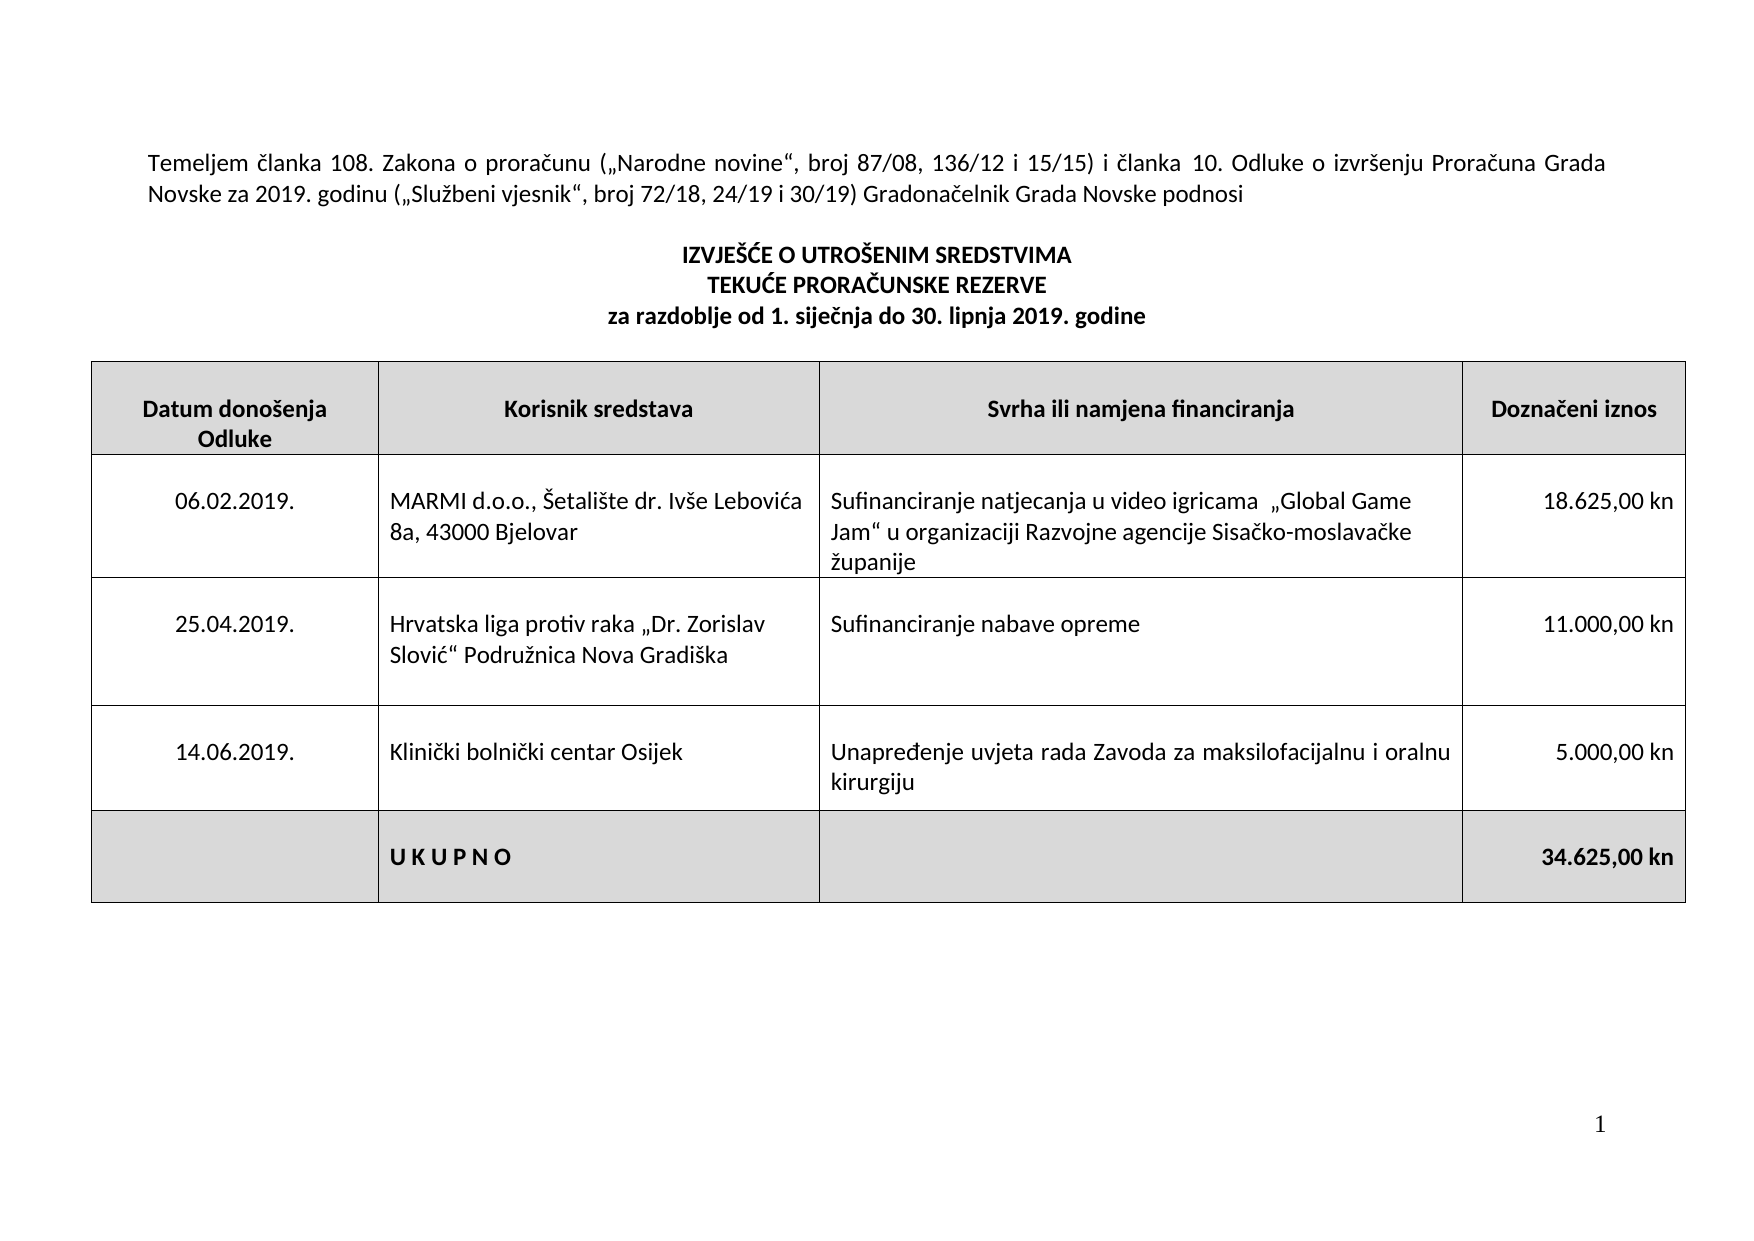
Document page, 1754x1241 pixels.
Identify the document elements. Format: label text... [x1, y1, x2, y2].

table_header Svrha ili namjena financiranja [820, 362, 1462, 454]
table_cell 25.04.2019. [92, 578, 378, 704]
table_cell Hrvatska liga protiv raka „Dr. Zorislav Slović“ Podružnica Nova Gradiška [379, 578, 819, 704]
table_cell 5.000,00 kn [1463, 706, 1685, 810]
table_cell 06.02.2019. [92, 455, 378, 577]
table_cell 34.625,00 kn [1463, 811, 1685, 902]
table_cell Sufinanciranje nabave opreme [820, 578, 1462, 704]
table_cell Klinički bolnički centar Osijek [379, 706, 819, 810]
table_cell 11.000,00 kn [1463, 578, 1685, 704]
table_cell [820, 811, 1462, 902]
table_header Datum donošenja Odluke [92, 362, 378, 454]
text TEKUĆE PRORAČUNSKE REZERVE [148, 270, 1606, 300]
table_header Korisnik sredstava [379, 362, 819, 454]
table_cell U K U P N O [379, 811, 819, 902]
table_header Doznačeni iznos [1463, 362, 1685, 454]
table_cell [92, 811, 378, 902]
table_cell MARMI d.o.o., Šetalište dr. Ivše Lebovića 8a, 43000 Bjelovar [379, 455, 819, 577]
table_cell 18.625,00 kn [1463, 455, 1685, 577]
table_cell Unapređenje uvjeta rada Zavoda za maksilofacijalnu i oralnu kirurgiju [820, 706, 1462, 810]
text Temeljem članka 108. Zakona o proračunu („Narodne novine“, broj 87/08, 136/12 i 15/15) i članka 10. Odluke o izvršenju Proračuna Grada Novske za 2019. godinu („Službeni vjesnik“, broj 72/18, 24/19 i 30/19) Gradonačelnik Grada Novske podnosi [148, 148, 1606, 209]
text za razdoblje od 1. siječnja do 30. lipnja 2019. godine [148, 300, 1606, 331]
table_cell 14.06.2019. [92, 706, 378, 810]
text IZVJEŠĆE O UTROŠENIM SREDSTVIMA [148, 239, 1606, 270]
table_cell Sufinanciranje natjecanja u video igricama „Global Game Jam“ u organizaciji Razvojne agencije Sisačko-moslavačke županije [820, 455, 1462, 577]
